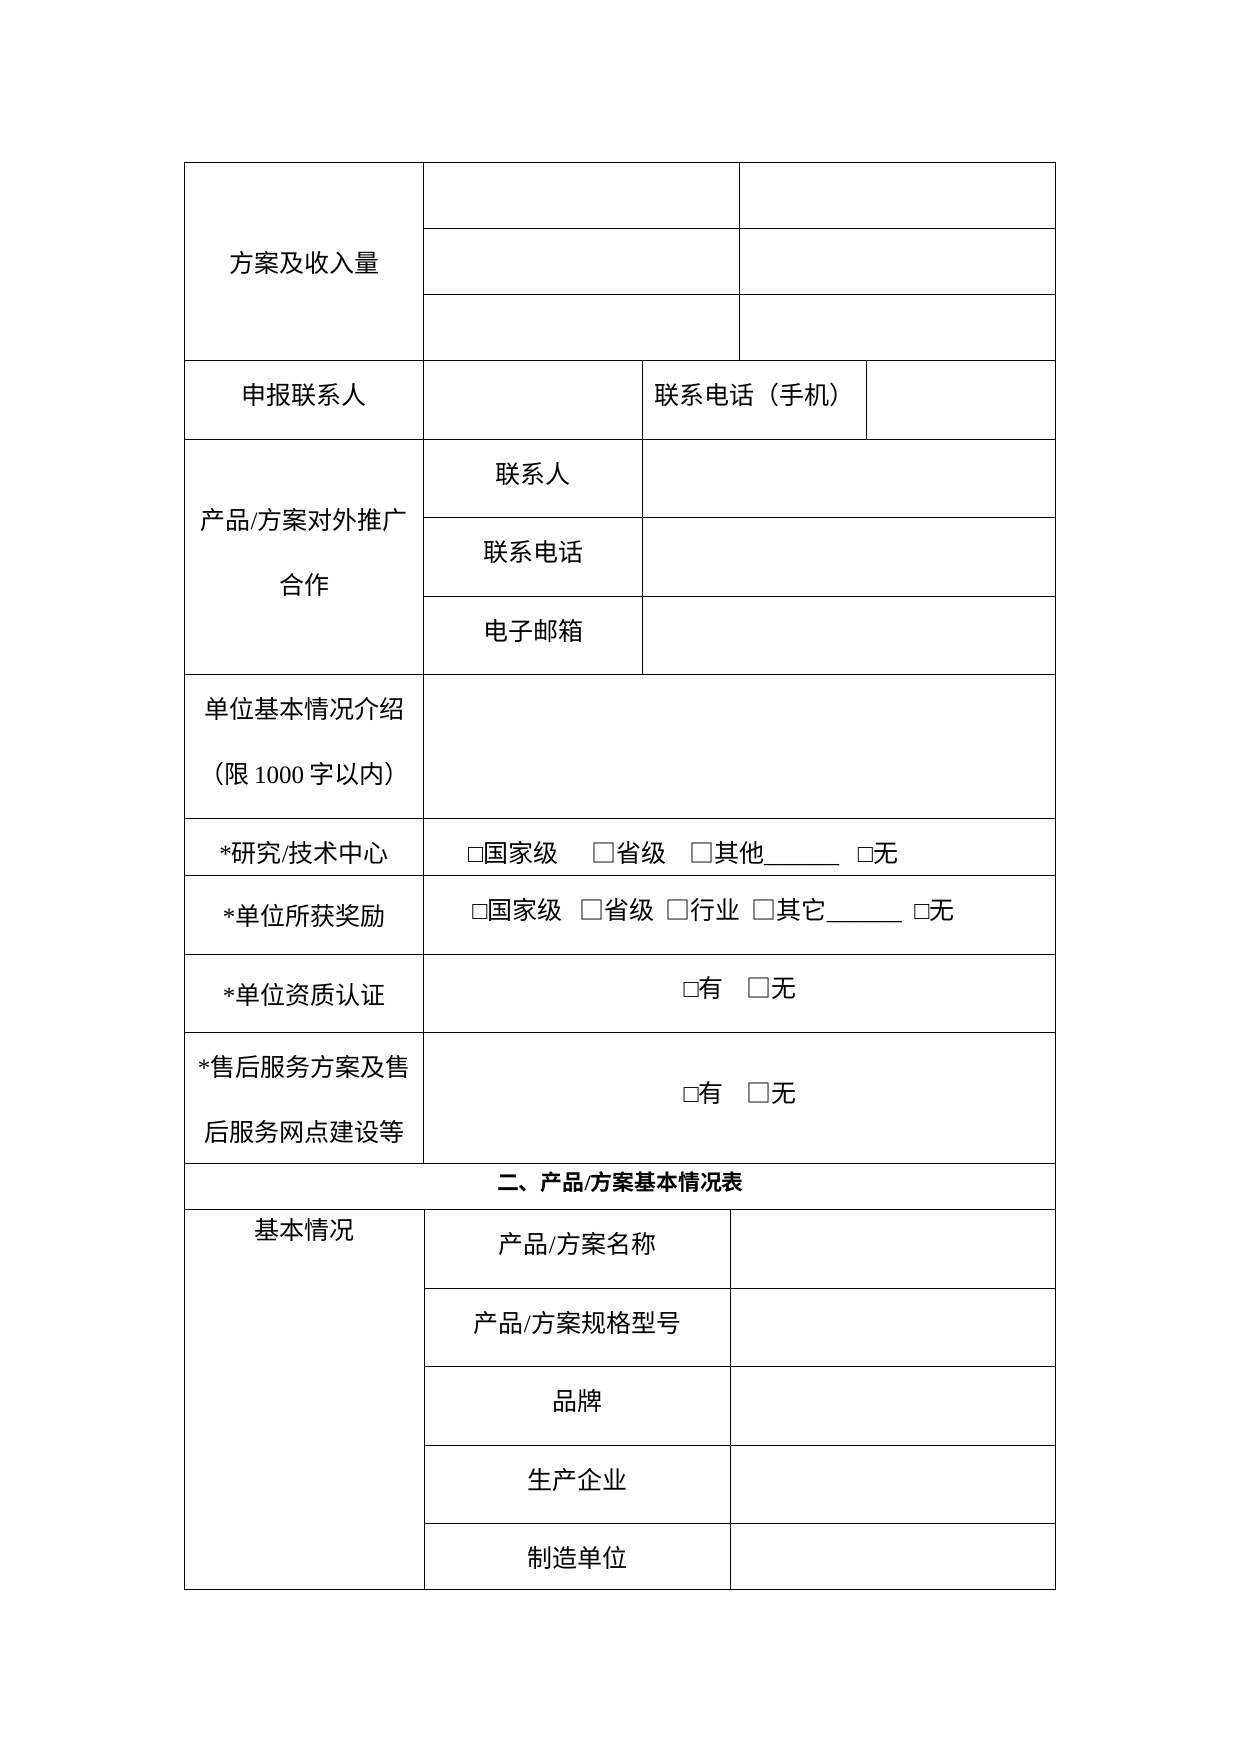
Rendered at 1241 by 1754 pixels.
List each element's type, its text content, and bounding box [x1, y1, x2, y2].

table_cell [731, 1367, 1055, 1445]
table_cell □有 □无 [424, 955, 1055, 1032]
table_cell □国家级 □省级 □行业 □其它______ □无 [424, 876, 1055, 953]
table_cell [424, 361, 642, 439]
table_cell [643, 597, 1055, 674]
table_cell [731, 1524, 1055, 1589]
table_cell 2019年主要产品/方案及收入量 [185, 163, 423, 360]
table_cell 生产企业 [425, 1446, 730, 1523]
table_cell 产品/方案名称 [425, 1210, 730, 1288]
table_cell [731, 1210, 1055, 1288]
table_cell [740, 295, 1055, 360]
table_cell [424, 229, 739, 294]
table_cell □有 □无 [424, 1033, 1055, 1163]
table_cell [731, 1446, 1055, 1523]
table_cell [867, 361, 1055, 439]
table_cell 电子邮箱 [424, 597, 642, 674]
table_cell 制造单位 [425, 1524, 730, 1589]
table_cell 联系人 [424, 440, 642, 517]
table_cell 单位基本情况介绍（限1000字以内） [185, 675, 423, 818]
table_cell 申报联系人 [185, 361, 423, 439]
table_cell 基本情况 [185, 1210, 424, 1589]
table_cell *售后服务方案及售后服务网点建设等 [185, 1033, 423, 1163]
table_cell 产品/方案规格型号 [425, 1289, 730, 1366]
table_cell [424, 163, 739, 228]
table_cell 二、产品/方案基本情况表 [185, 1164, 1055, 1209]
table_cell 联系电话（手机） [643, 361, 866, 439]
table_cell [424, 295, 739, 360]
table_cell 联系电话 [424, 518, 642, 596]
table_cell [424, 675, 1055, 818]
table_cell 品牌 [425, 1367, 730, 1445]
table_cell □国家级 □省级 □其他______ □无 [424, 819, 1055, 875]
table_cell [643, 440, 1055, 517]
table_cell [731, 1289, 1055, 1366]
table_cell [740, 229, 1055, 294]
table_cell *单位资质认证 [185, 955, 423, 1032]
table_cell *研究/技术中心 [185, 819, 423, 875]
table_cell [740, 163, 1055, 228]
table_cell [643, 518, 1055, 596]
table_cell 产品/方案对外推广合作 [185, 440, 423, 674]
table_cell *单位所获奖励 [185, 876, 423, 953]
